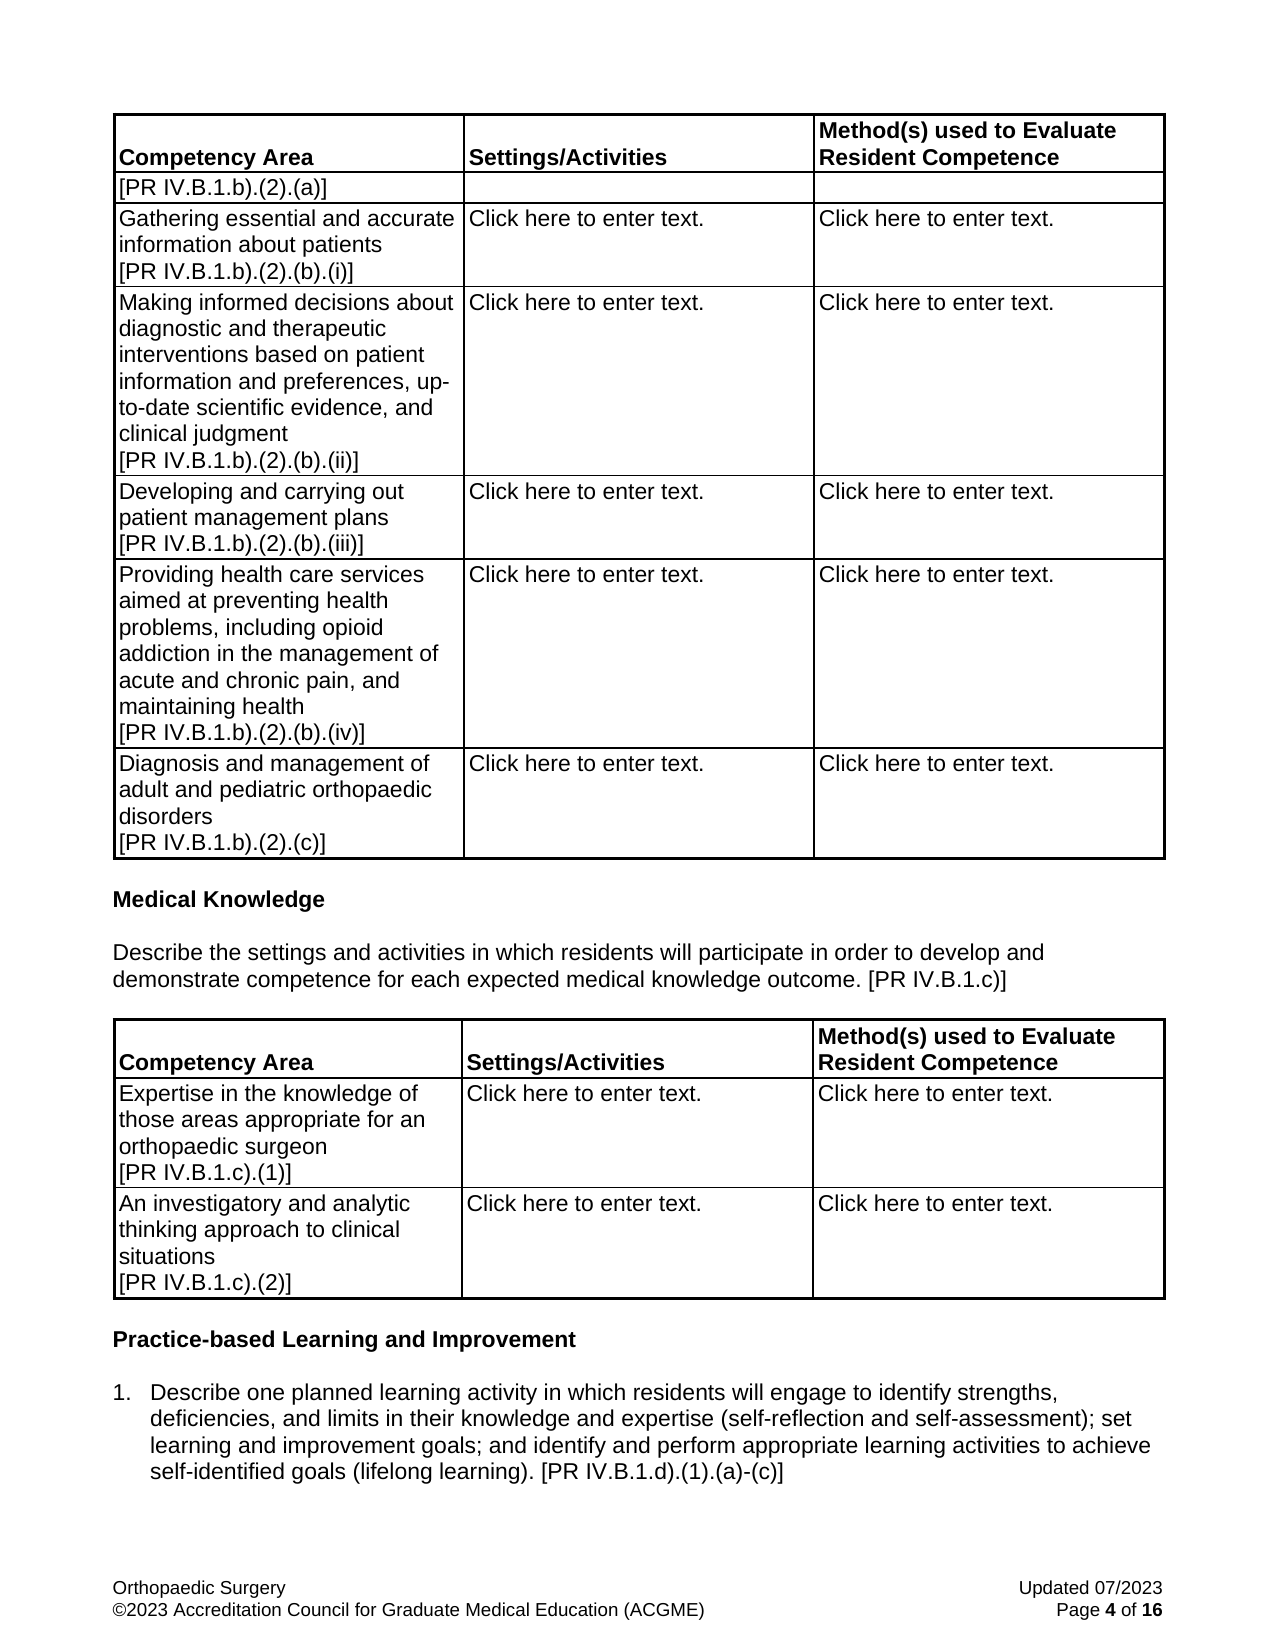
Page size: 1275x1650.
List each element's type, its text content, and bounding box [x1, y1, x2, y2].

table_cell Diagnosis and management of adult and pediatric orthopaedic disorders [PR IV.B.1.b).(2).(c)] [116, 749, 463, 857]
table_header Competency Area [116, 116, 463, 171]
table_header Competency Area [116, 1021, 461, 1077]
text Practice-based Learning and Improvement [112, 1326, 1162, 1353]
text Describe the settings and activities in which residents will participate in order to develop and demonstrate competence for each expected medical knowledge outcome. [PR IV.B.1.c)] [112, 939, 1162, 992]
table_cell Developing and carrying out patient management plans [PR IV.B.1.b).(2).(b).(iii)] [116, 476, 463, 558]
table_cell Making informed decisions about diagnostic and therapeutic interventions based on patient information and preferences, up-to-date scientific evidence, and clinical judgment [PR IV.B.1.b).(2).(b).(ii)] [116, 287, 463, 474]
table_header Method(s) used to Evaluate Resident Competence [814, 1021, 1163, 1077]
table_cell Providing health care services aimed at preventing health problems, including opioid addiction in the management of acute and chronic pain, and maintaining health [PR IV.B.1.b).(2).(b).(iv)] [116, 560, 463, 747]
table_cell Expertise in the knowledge of those areas appropriate for an orthopaedic surgeon [PR IV.B.1.c).(1)] [116, 1079, 461, 1187]
text Medical Knowledge [112, 886, 1162, 913]
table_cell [116, 173, 463, 202]
table_header Settings/Activities [465, 116, 813, 171]
text 1. Describe one planned learning activity in which residents will engage to identify strengths, deficiencies, and limits in their knowledge and expertise (self-reflection and self-assessment); set learning and improvement goals; and identify and perform appropriate learning activities to achieve self-identified goals (lifelong learning). [PR IV.B.1.d).(1).(a)-(c)] [112, 1379, 1162, 1484]
table_header Settings/Activities [463, 1021, 812, 1077]
table_cell An investigatory and analytic thinking approach to clinical situations [PR IV.B.1.c).(2)] [116, 1188, 461, 1297]
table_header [815, 116, 1163, 171]
table_cell Gathering essential and accurate information about patients [PR IV.B.1.b).(2).(b).(i)] [116, 204, 463, 286]
